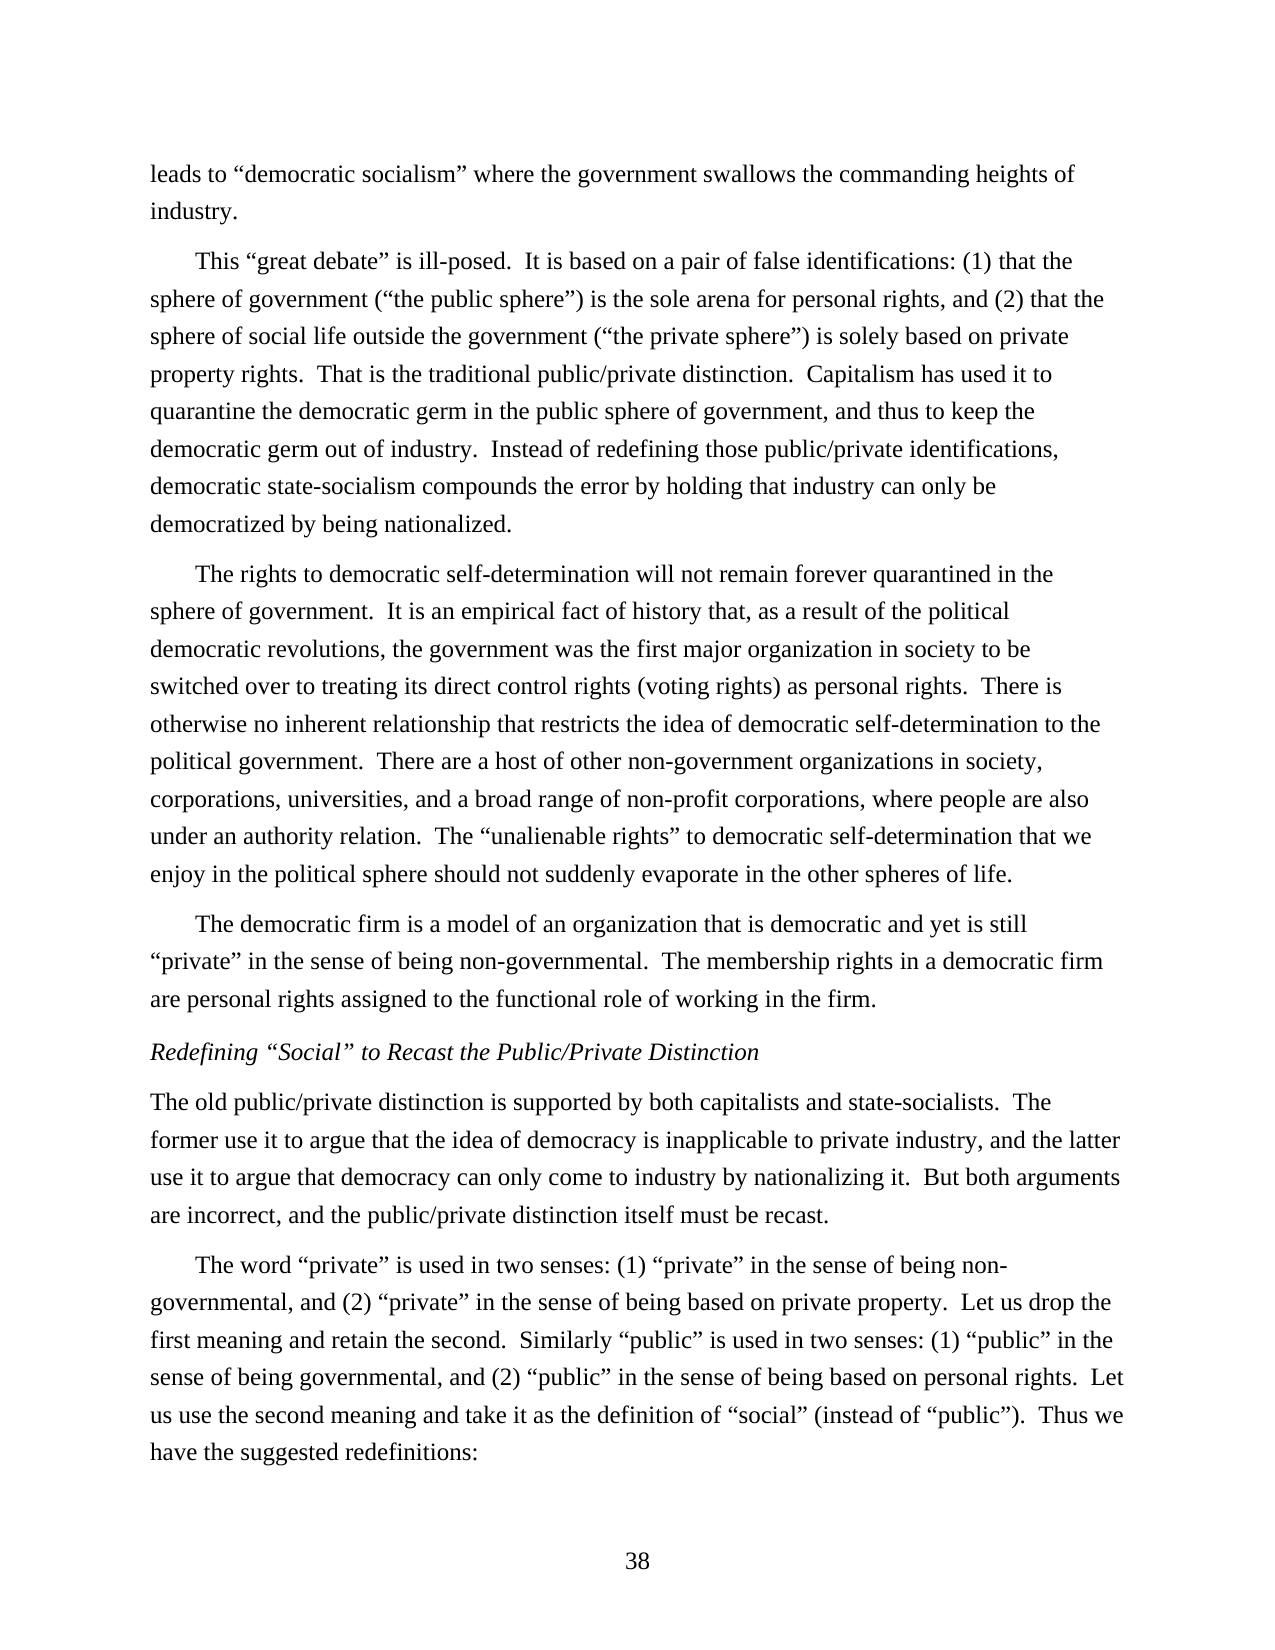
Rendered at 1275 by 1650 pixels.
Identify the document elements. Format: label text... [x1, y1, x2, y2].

text The word “private” is used in two senses: (1) “private” in the sense of being non-governmental, and (2) “private” in the sense of being based on private property. Let us drop the first meaning and retain the second. Similarly “public” is used in two senses: (1) “public” in the sense of being governmental, and (2) “public” in the sense of being based on personal rights. Let us use the second meaning and take it as the definition of “social” (instead of “public”). Thus we have the suggested redefinitions: [150, 1241, 1125, 1466]
text The old public/private distinction is supported by both capitalists and state-socialists. The former use it to argue that the idea of democracy is inapplicable to private industry, and the latter use it to argue that democracy can only come to industry by nationalizing it. But both arguments are incorrect, and the public/private distinction itself must be recast. [150, 1079, 1125, 1229]
text This “great debate” is ill-posed. It is based on a pair of false identifications: (1) that the sphere of government (“the public sphere”) is the sole arena for personal rights, and (2) that the sphere of social life outside the government (“the private sphere”) is solely based on private property rights. That is the traditional public/private distinction. Capitalism has used it to quarantine the democratic germ in the public sphere of government, and thus to keep the democratic germ out of industry. Instead of redefining those public/private identifications, democratic state-socialism compounds the error by holding that industry can only be democratized by being nationalized. [150, 237, 1125, 537]
text The democratic firm is a model of an organization that is democratic and yet is still “private” in the sense of being non-governmental. The membership rights in a democratic firm are personal rights assigned to the functional role of working in the firm. [150, 900, 1125, 1012]
text The rights to democratic self-determination will not remain forever quarantined in the sphere of government. It is an empirical fact of history that, as a result of the political democratic revolutions, the government was the first major organization in society to be switched over to treating its direct control rights (voting rights) as personal rights. There is otherwise no inherent relationship that restricts the idea of democratic self-determination to the political government. There are a host of other non-government organizations in society, corporations, universities, and a broad range of non-profit corporations, where people are also under an authority relation. The “unalienable rights” to democratic self-determination that we enjoy in the political sphere should not suddenly evaporate in the other spheres of life. [150, 550, 1125, 887]
subtitle Redefining “Social” to Recast the Public/Private Distinction [150, 1037, 1125, 1066]
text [150, 150, 1125, 225]
